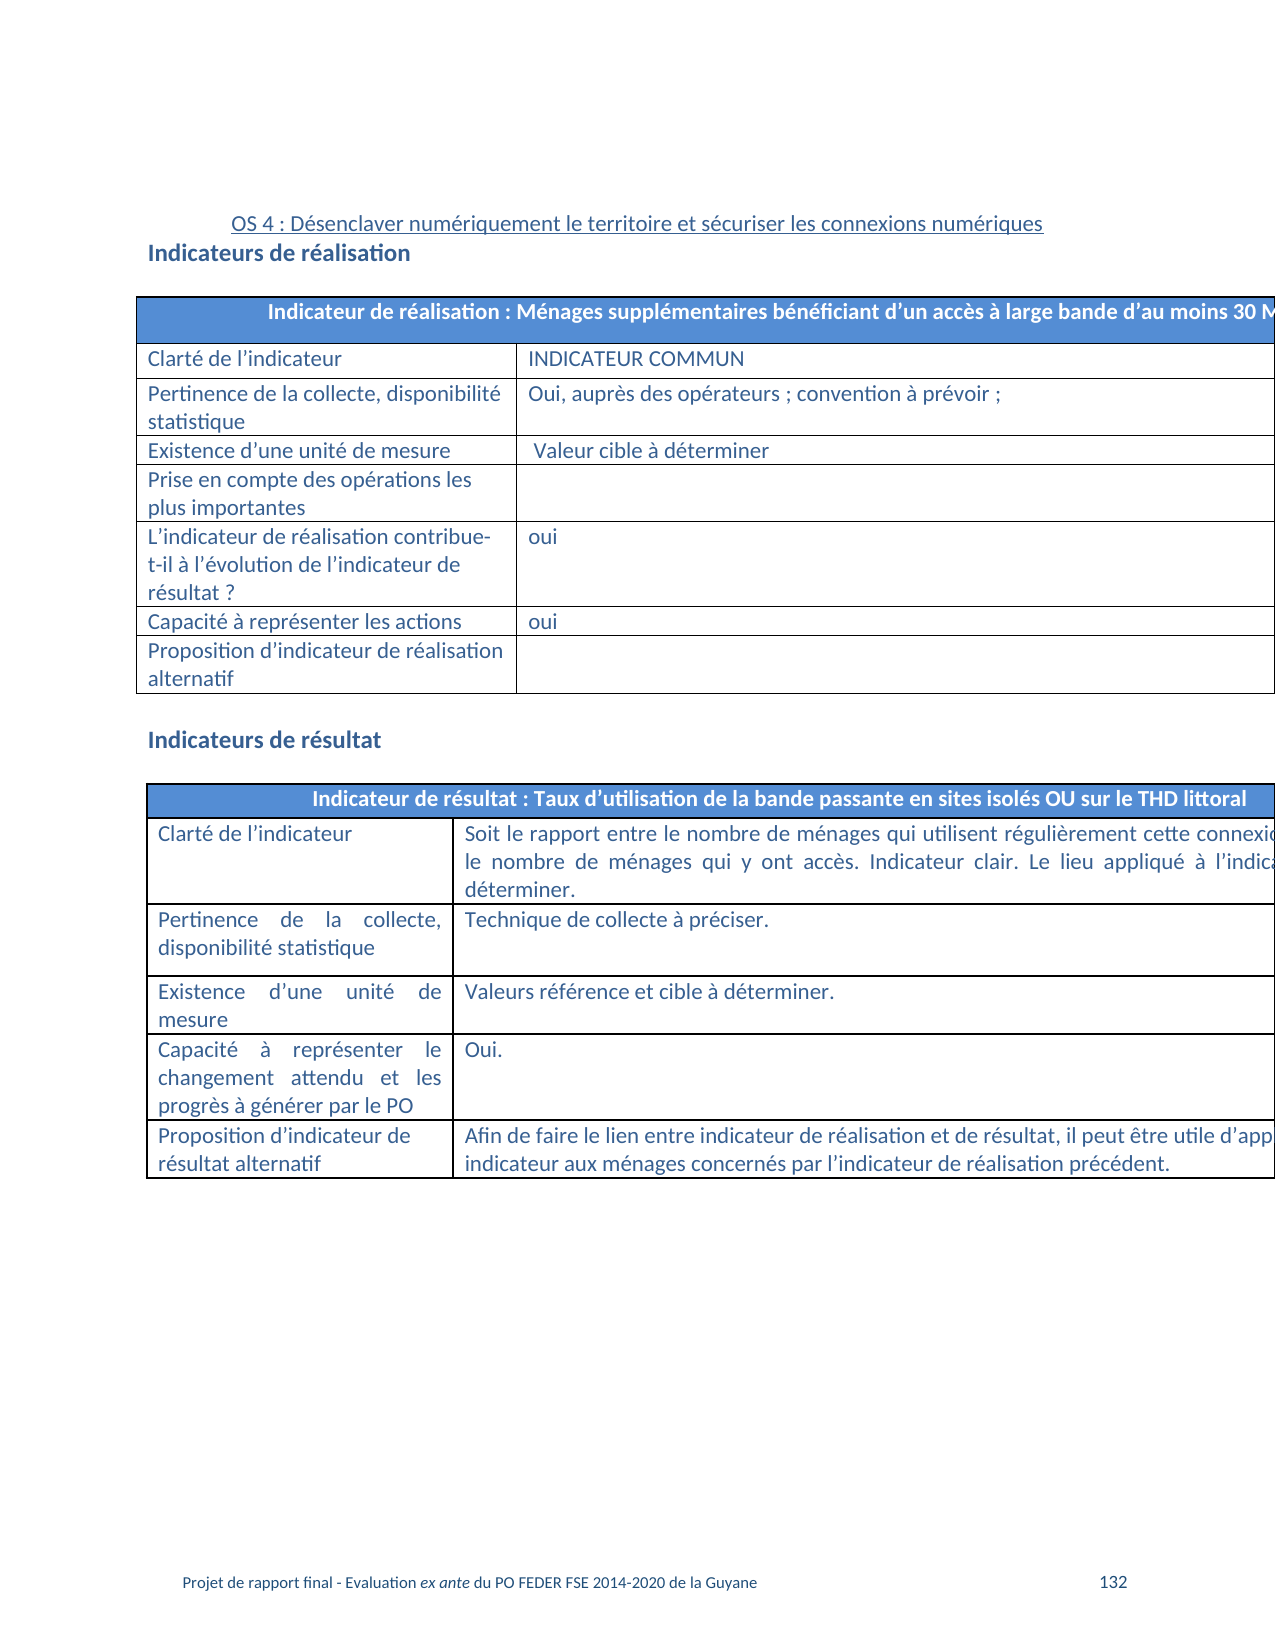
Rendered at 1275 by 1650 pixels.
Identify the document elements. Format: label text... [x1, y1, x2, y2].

table_header Indicateur de réalisation : Ménages supplémentaires bénéficiant d’un accès à large bande d’au moins 30 Mbps [137, 298, 1274, 343]
table_cell Proposition d’indicateur de réalisation alternatif [137, 636, 516, 692]
table_cell Clarté de l’indicateur [137, 344, 516, 378]
table_cell Pertinence de la collecte, disponibilité statistique [137, 379, 516, 435]
table_cell Oui. [454, 1035, 1274, 1119]
table_cell Pertinence de la collecte, disponibilité statistique [148, 905, 452, 975]
text OS 4 : Désenclaver numériquement le territoire et sécuriser les connexions numériques [148, 209, 1127, 237]
table_cell Soit le rapport entre le nombre de ménages qui utilisent régulièrement cette connexion internet et le nombre de ménages qui y ont accès. Indicateur clair. Le lieu appliqué à l’indicateur reste à déterminer. [454, 819, 1274, 903]
text Indicateurs de réalisation [148, 237, 1127, 267]
table_cell oui [517, 607, 1274, 635]
table_cell Capacité à représenter les actions [137, 607, 516, 635]
table_cell Prise en compte des opérations les plus importantes [137, 465, 516, 521]
table_cell Valeur cible à déterminer [517, 436, 1274, 464]
table_cell Capacité à représenter le changement attendu et les progrès à générer par le PO [148, 1035, 452, 1119]
table_cell Existence d’une unité de mesure [137, 436, 516, 464]
table_cell Proposition d’indicateur de résultat alternatif [148, 1121, 452, 1177]
table_cell Clarté de l’indicateur [148, 819, 452, 903]
table_cell Afin de faire le lien entre indicateur de réalisation et de résultat, il peut être utile d’appliquer cet indicateur aux ménages concernés par l’indicateur de réalisation précédent. [454, 1121, 1274, 1177]
text Indicateurs de résultat [148, 724, 1127, 754]
table_cell INDICATEUR COMMUN [517, 344, 1274, 378]
table_cell Technique de collecte à préciser. [454, 905, 1274, 975]
table_cell L’indicateur de réalisation contribue-t-il à l’évolution de l’indicateur de résultat ? [137, 522, 516, 606]
table_cell [517, 465, 1274, 521]
table_cell Oui, auprès des opérateurs ; convention à prévoir ; [517, 379, 1274, 435]
table_cell oui [517, 522, 1274, 606]
table_header Indicateur de résultat : Taux d’utilisation de la bande passante en sites isolés OU sur le THD littoral [148, 785, 1274, 817]
table_cell Existence d’une unité de mesure [148, 977, 452, 1033]
table_cell [517, 636, 1274, 692]
table_cell Valeurs référence et cible à déterminer. [454, 977, 1274, 1033]
